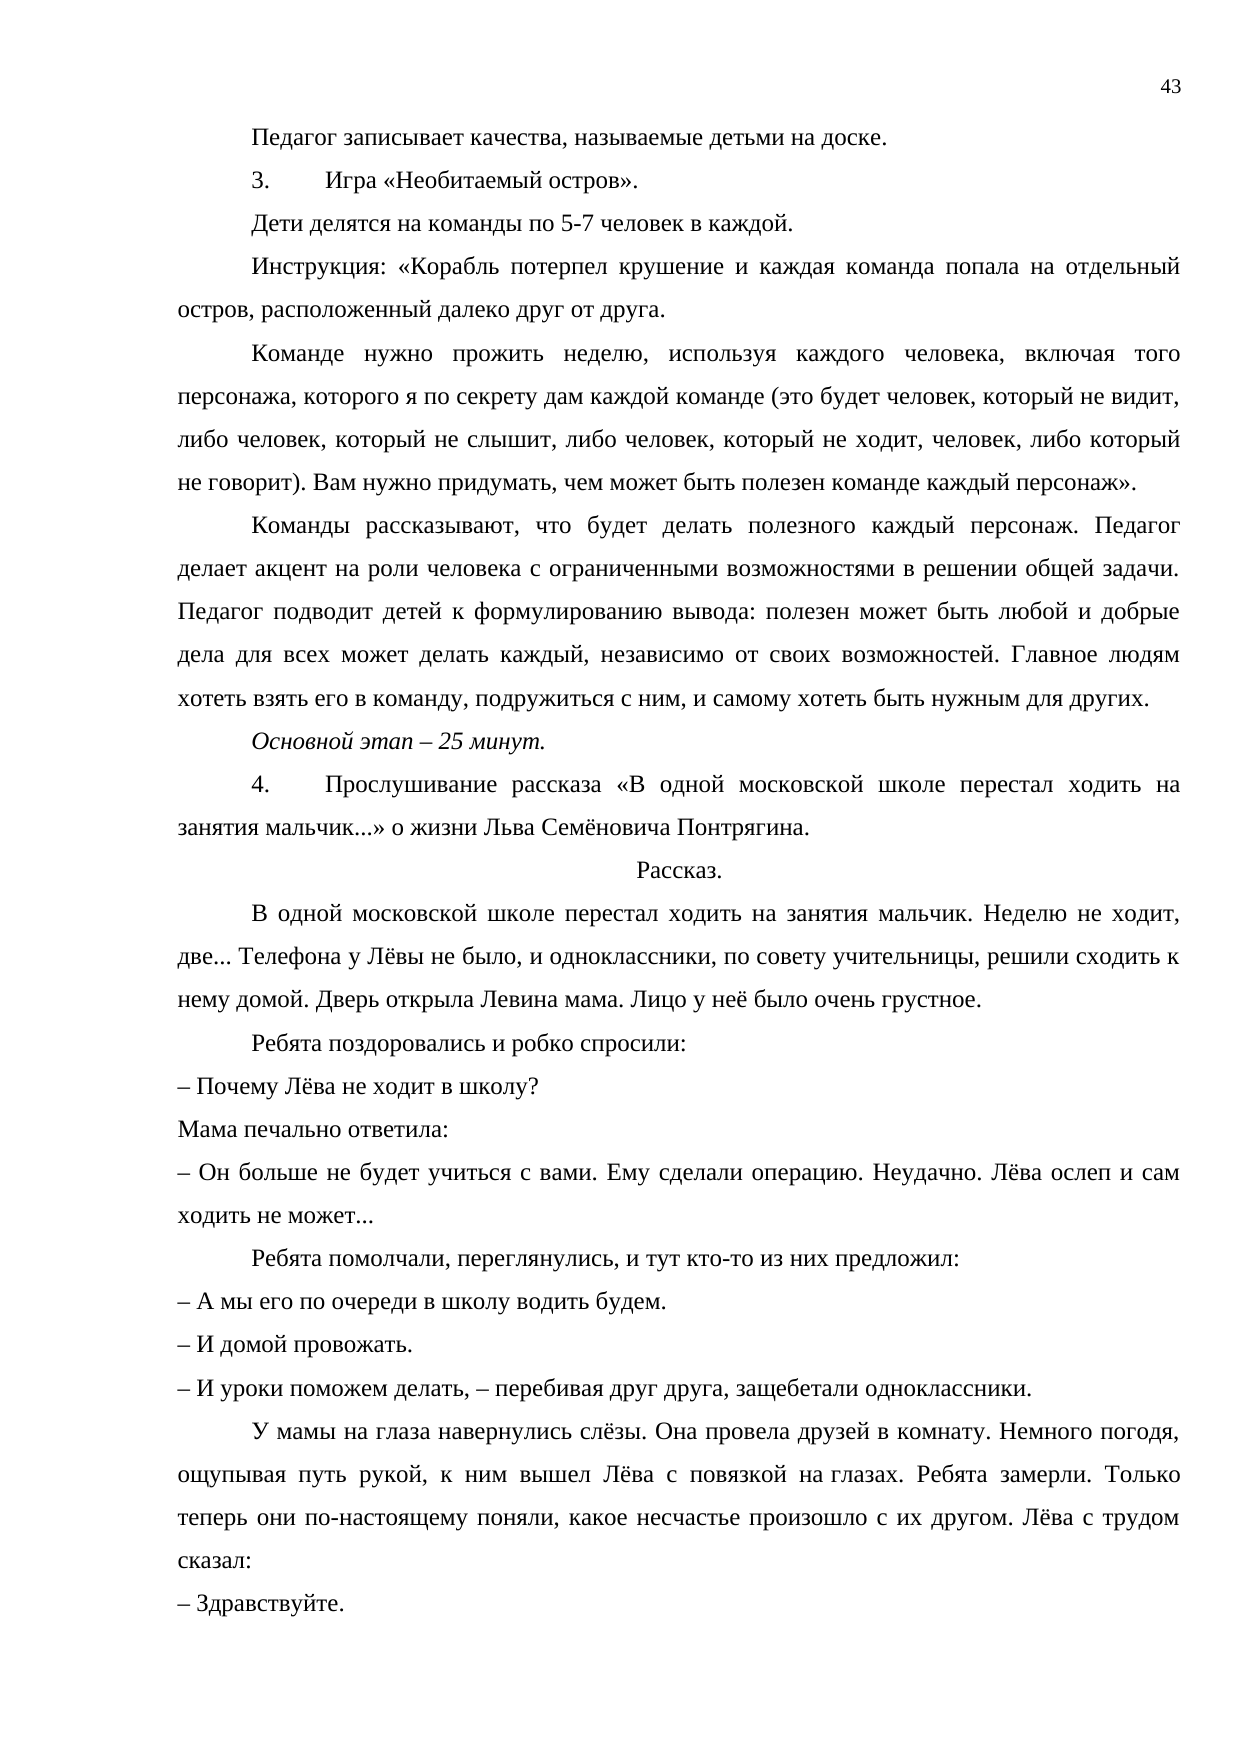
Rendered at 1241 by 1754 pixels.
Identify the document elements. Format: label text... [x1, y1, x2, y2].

list Прослушивание рассказа «В одной московской школе перестал ходить на занятия мальчик...» о жизни Льва Семёновича Понтрягина. [177, 769, 1181, 841]
list Игра «Необитаемый остров». [177, 165, 1181, 194]
text Рассказ. [177, 855, 1181, 884]
text – Почему Лёва не ходит в школу? [177, 1071, 1181, 1099]
text – Он больше не будет учиться с вами. Ему сделали операцию. Неудачно. Лёва ослеп и сам ходить не может... [177, 1157, 1181, 1229]
text В одной московской школе перестал ходить на занятия мальчик. Неделю не ходит, две... Телефона у Лёвы не было, и одноклассники, по совету учительницы, решили сходить к нему домой. Дверь открыла Левина мама. Лицо у неё было очень грустное. [177, 898, 1181, 1013]
text – И домой провожать. [177, 1329, 1181, 1358]
text Мама печально ответила: [177, 1114, 1181, 1143]
text Основной этап – 25 минут. [177, 726, 1181, 754]
text Команды рассказывают, что будет делать полезного каждый персонаж. Педагог делает акцент на роли человека с ограниченными возможностями в решении общей задачи. Педагог подводит детей к формулированию вывода: полезен может быть любой и добрые дела для всех может делать каждый, независимо от своих возможностей. Главное людям хотеть взять его в команду, подружиться с ним, и самому хотеть быть нужным для других. [177, 510, 1181, 711]
text – А мы его по очереди в школу водить будем. [177, 1286, 1181, 1315]
text Педагог записывает качества, называемые детьми на доске. [177, 122, 1181, 151]
text У мамы на глаза навернулись слёзы. Она провела друзей в комнату. Немного погодя, ощупывая путь рукой, к ним вышел Лёва с повязкой на глазах. Ребята замерли. Только теперь они по-настоящему поняли, какое несчастье произошло с их другом. Лёва с трудом сказал: [177, 1416, 1181, 1574]
text Дети делятся на команды по 5-7 человек в каждой. [251, 208, 1181, 237]
text Команде нужно прожить неделю, используя каждого человека, включая того персонажа, которого я по секрету дам каждой команде (это будет человек, который не видит, либо человек, который не слышит, либо человек, который не ходит, человек, либо который не говорит). Вам нужно придумать, чем может быть полезен команде каждый персонаж». [177, 338, 1181, 496]
text Инструкция: «Корабль потерпел крушение и каждая команда попала на отдельный остров, расположенный далеко друг от друга. [177, 251, 1181, 323]
text – И уроки поможем делать, – перебивая друг друга, защебетали одноклассники. [177, 1373, 1181, 1401]
text Ребята поздоровались и робко спросили: [177, 1028, 1181, 1056]
text – Здравствуйте. [177, 1588, 1181, 1617]
text Ребята помолчали, переглянулись, и тут кто-то из них предложил: [177, 1243, 1181, 1272]
